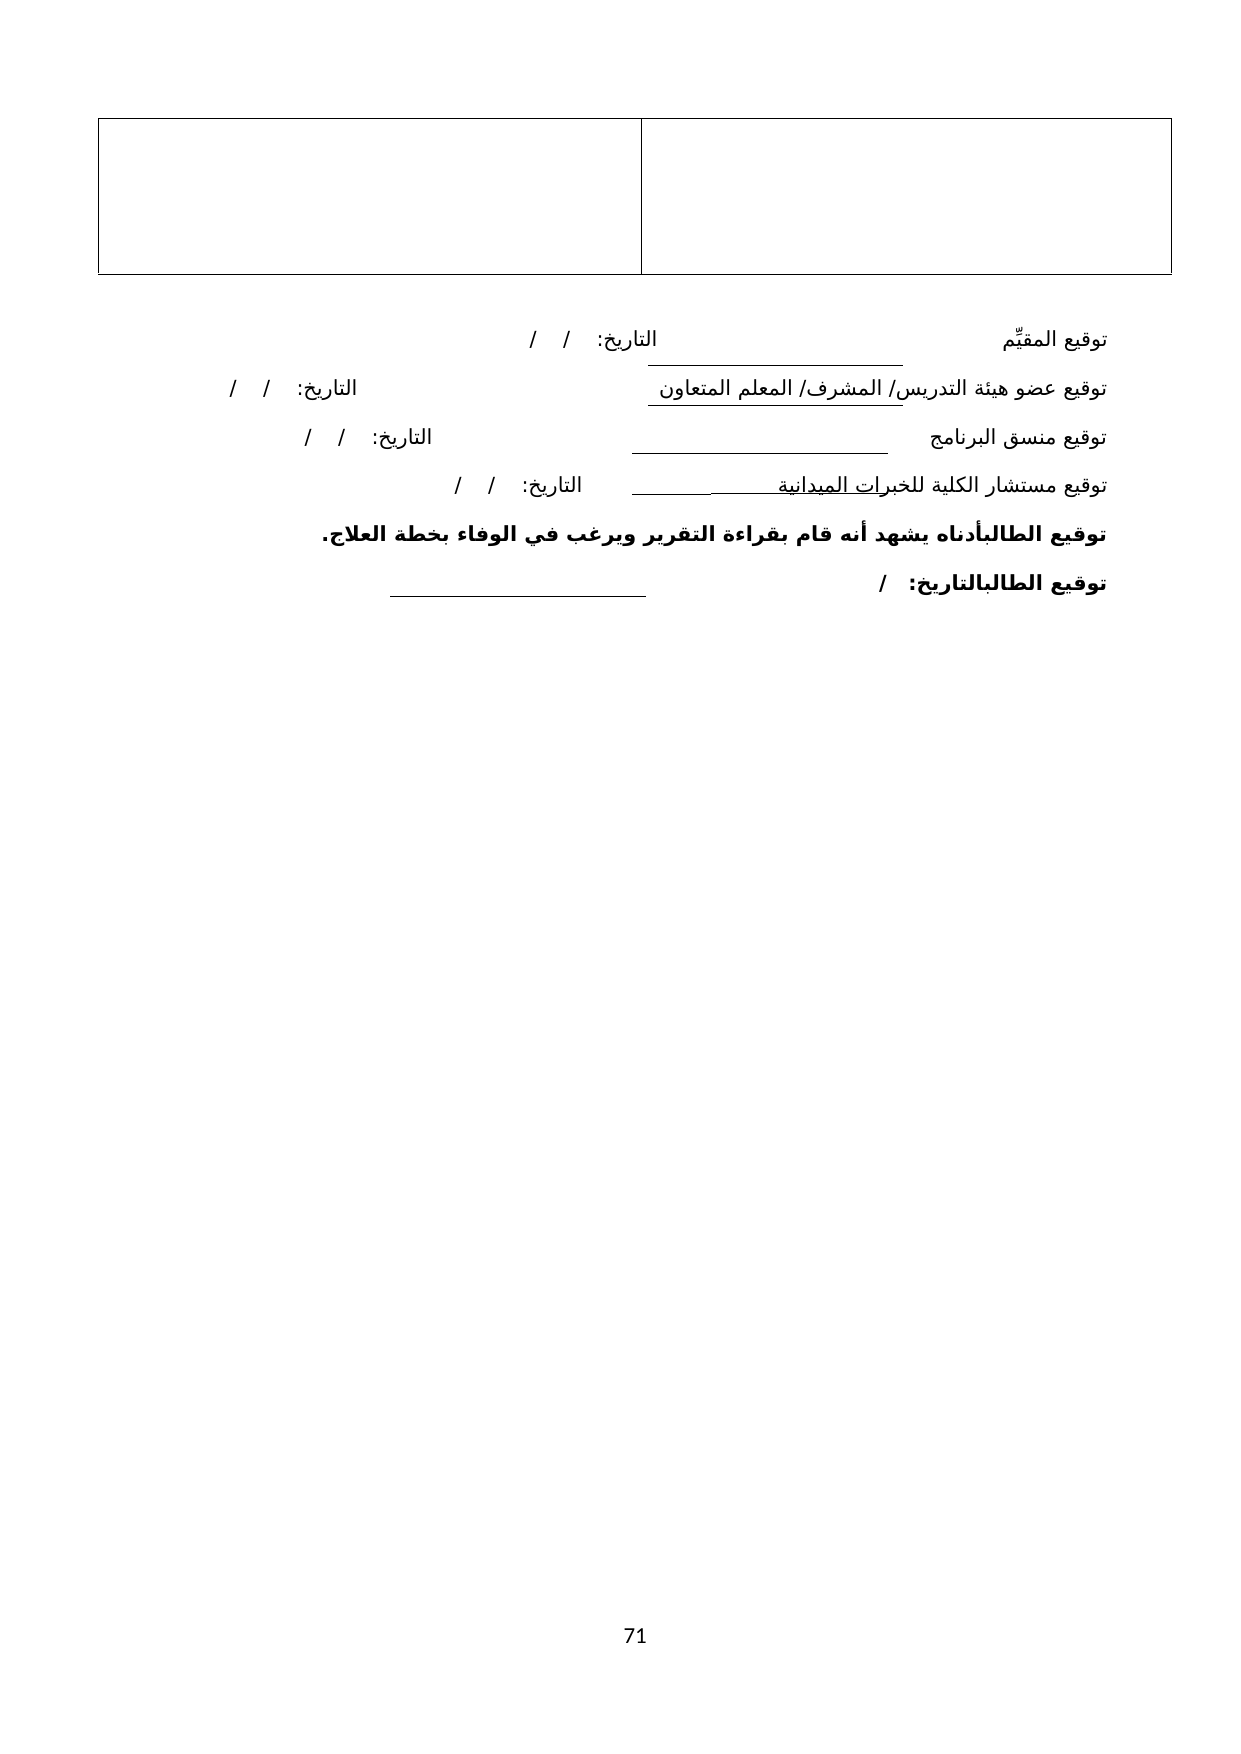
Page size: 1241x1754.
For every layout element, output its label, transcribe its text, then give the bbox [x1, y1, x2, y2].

text توقيع الطالبالتاريخ: / [162, 571, 1107, 595]
text توقيع منسق البرنامج التاريخ: / / [162, 425, 1107, 449]
table_cell [99, 119, 641, 273]
text توقيع مستشار الكلية للخبرات الميدانية التاريخ: / / [162, 473, 1107, 498]
text توقيع المقيِّم التاريخ: / / [162, 327, 1107, 352]
text توقيع الطالبأدناه يشهد أنه قام بقراءة التقرير ويرغب في الوفاء بخطة العلاج. [162, 522, 1107, 546]
table_cell [642, 119, 1171, 273]
text توقيع عضو هيئة التدريس/ المشرف/ المعلم المتعاون التاريخ: / / [162, 376, 1107, 400]
